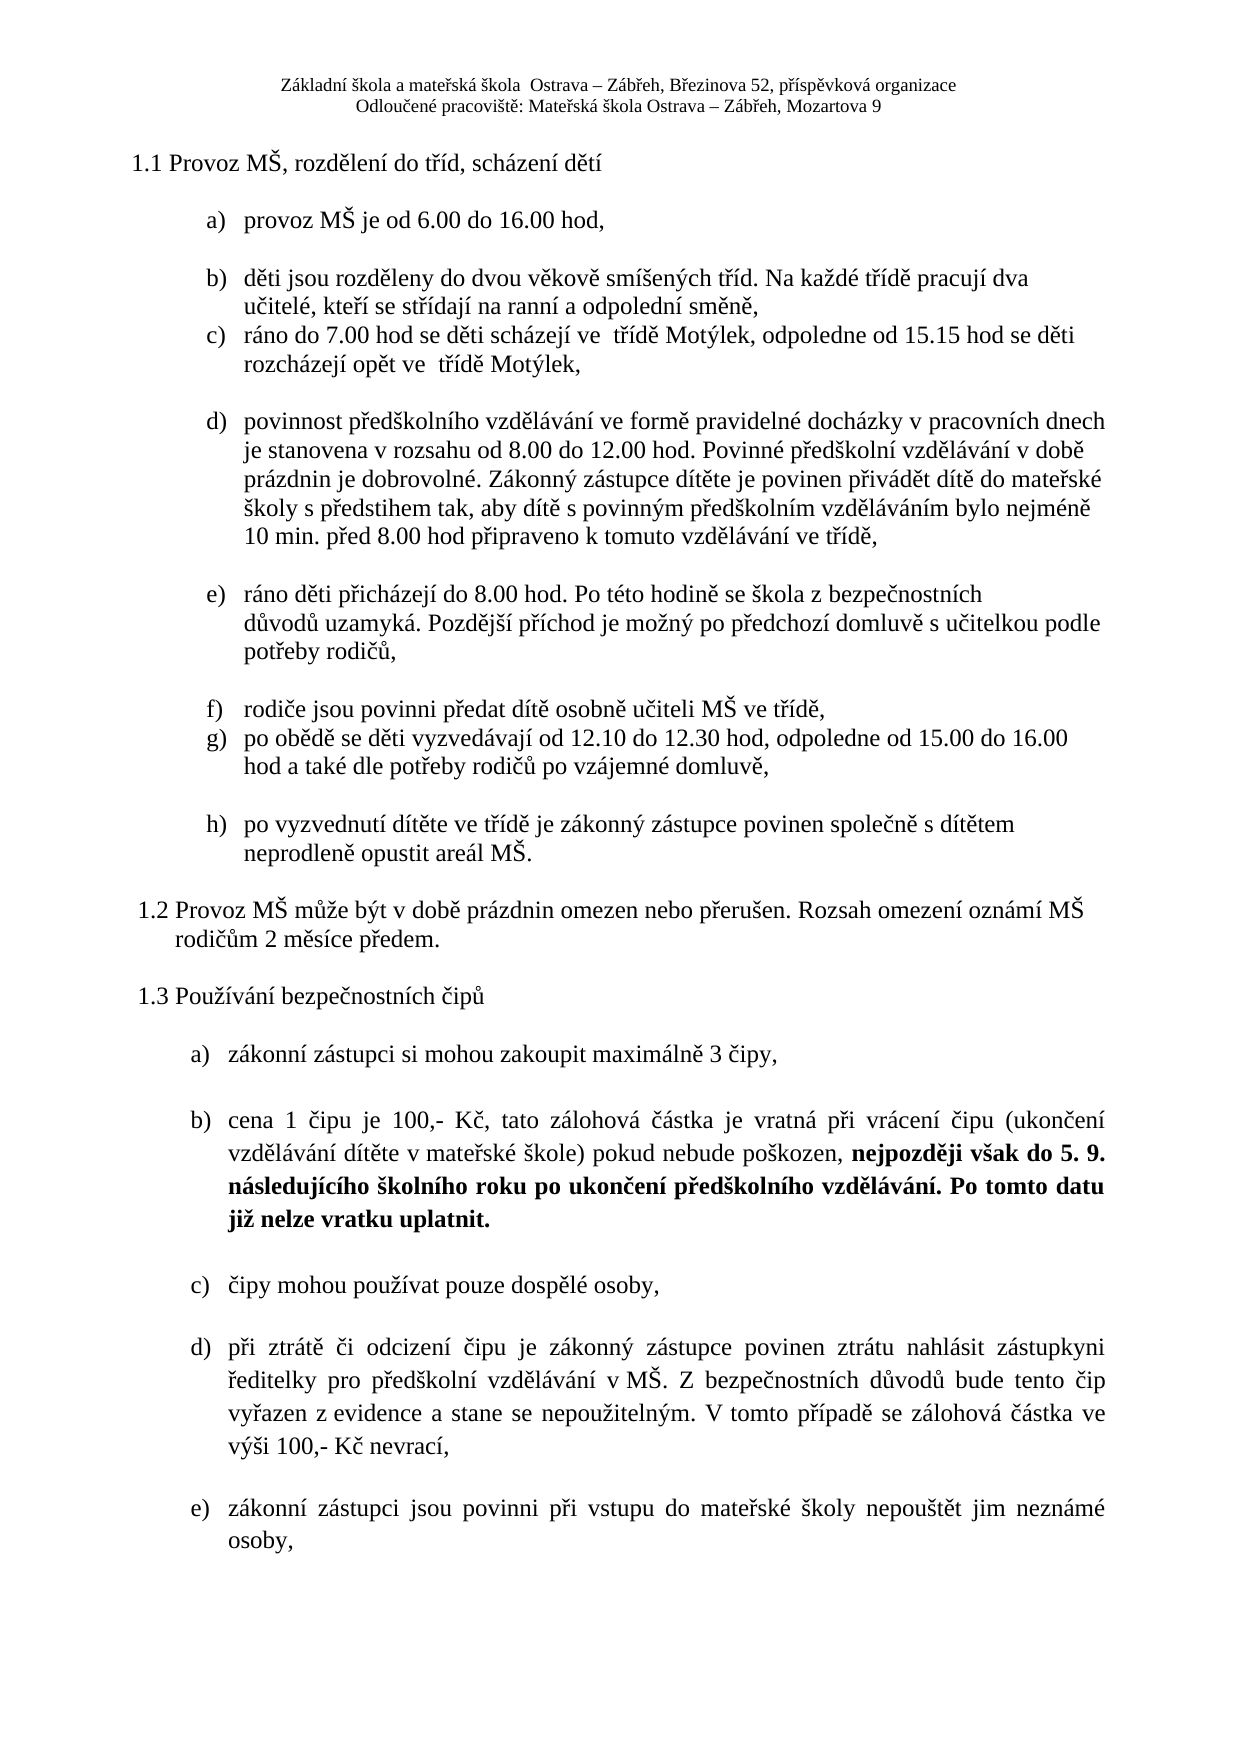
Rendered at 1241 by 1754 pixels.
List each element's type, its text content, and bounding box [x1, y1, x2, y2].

list po vyzvednutí dítěte ve třídě je zákonný zástupce povinen společně s dítětem neprodleně opustit areál MŠ. [206, 809, 1106, 866]
list děti jsou rozděleny do dvou věkově smíšených tříd. Na každé třídě pracují dva učitelé, kteří se střídají na ranní a odpolední směně, [206, 263, 1106, 320]
list rodiče jsou povinni předat dítě osobně učiteli MŠ ve třídě, [206, 694, 1106, 723]
list ráno děti přicházejí do 8.00 hod. Po této hodině se škola z bezpečnostních [206, 579, 1106, 608]
list povinnost předškolního vzdělávání ve formě pravidelné docházky v pracovních dnech je stanovena v rozsahu od 8.00 do 12.00 hod. Povinné předškolní vzdělávání v době prázdnin je dobrovolné. Zákonný zástupce dítěte je povinen přivádět dítě do mateřské školy s předstihem tak, aby dítě s povinným předškolním vzděláváním bylo nejméně 10 min. před 8.00 hod připraveno k tomuto vzdělávání ve třídě, [206, 406, 1106, 550]
text 1.1 Provoz MŠ, rozdělení do tříd, scházení dětí [131, 148, 1106, 176]
text potřeby rodičů, [169, 636, 1106, 665]
list cena 1 čipu je 100,- Kč, tato zálohová částka je vratná při vrácení čipu (ukončení vzdělávání dítěte v mateřské škole) pokud nebude poškozen, nejpozději však do 5. 9. následujícího školního roku po ukončení předškolního vzdělávání. Po tomto datu již nelze vratku uplatnit. [190, 1105, 1106, 1233]
list po obědě se děti vyzvedávají od 12.10 do 12.30 hod, odpoledne od 15.00 do 16.00 hod a také dle potřeby rodičů po vzájemné domluvě, [206, 723, 1106, 780]
text důvodů uzamyká. Pozdější příchod je možný po předchozí domluvě s učitelkou podle [169, 608, 1106, 636]
list Provoz MŠ může být v době prázdnin omezen nebo přerušen. Rozsah omezení oznámí MŠ rodičům 2 měsíce předem. [137, 895, 1106, 953]
list při ztrátě či odcizení čipu je zákonný zástupce povinen ztrátu nahlásit zástupkyni ředitelky pro předškolní vzdělávání v MŠ. Z bezpečnostních důvodů bude tento čip vyřazen z evidence a stane se nepoužitelným. V tomto případě se zálohová částka ve výši 100,- Kč nevrací, [190, 1332, 1106, 1459]
text rozcházejí opět ve třídě Motýlek, [169, 349, 1106, 378]
list zákonní zástupci jsou povinni při vstupu do mateřské školy nepouštět jim neznámé osoby, [190, 1493, 1106, 1554]
list provoz MŠ je od 6.00 do 16.00 hod, [206, 205, 1106, 234]
text 1.3 Používání bezpečnostních čipů [37, 981, 1104, 1010]
list čipy mohou používat pouze dospělé osoby, [190, 1270, 1106, 1299]
list zákonní zástupci si mohou zakoupit maximálně 3 čipy, [190, 1039, 1106, 1068]
list ráno do 7.00 hod se děti scházejí ve třídě Motýlek, odpoledne od 15.15 hod se děti [206, 320, 1106, 349]
